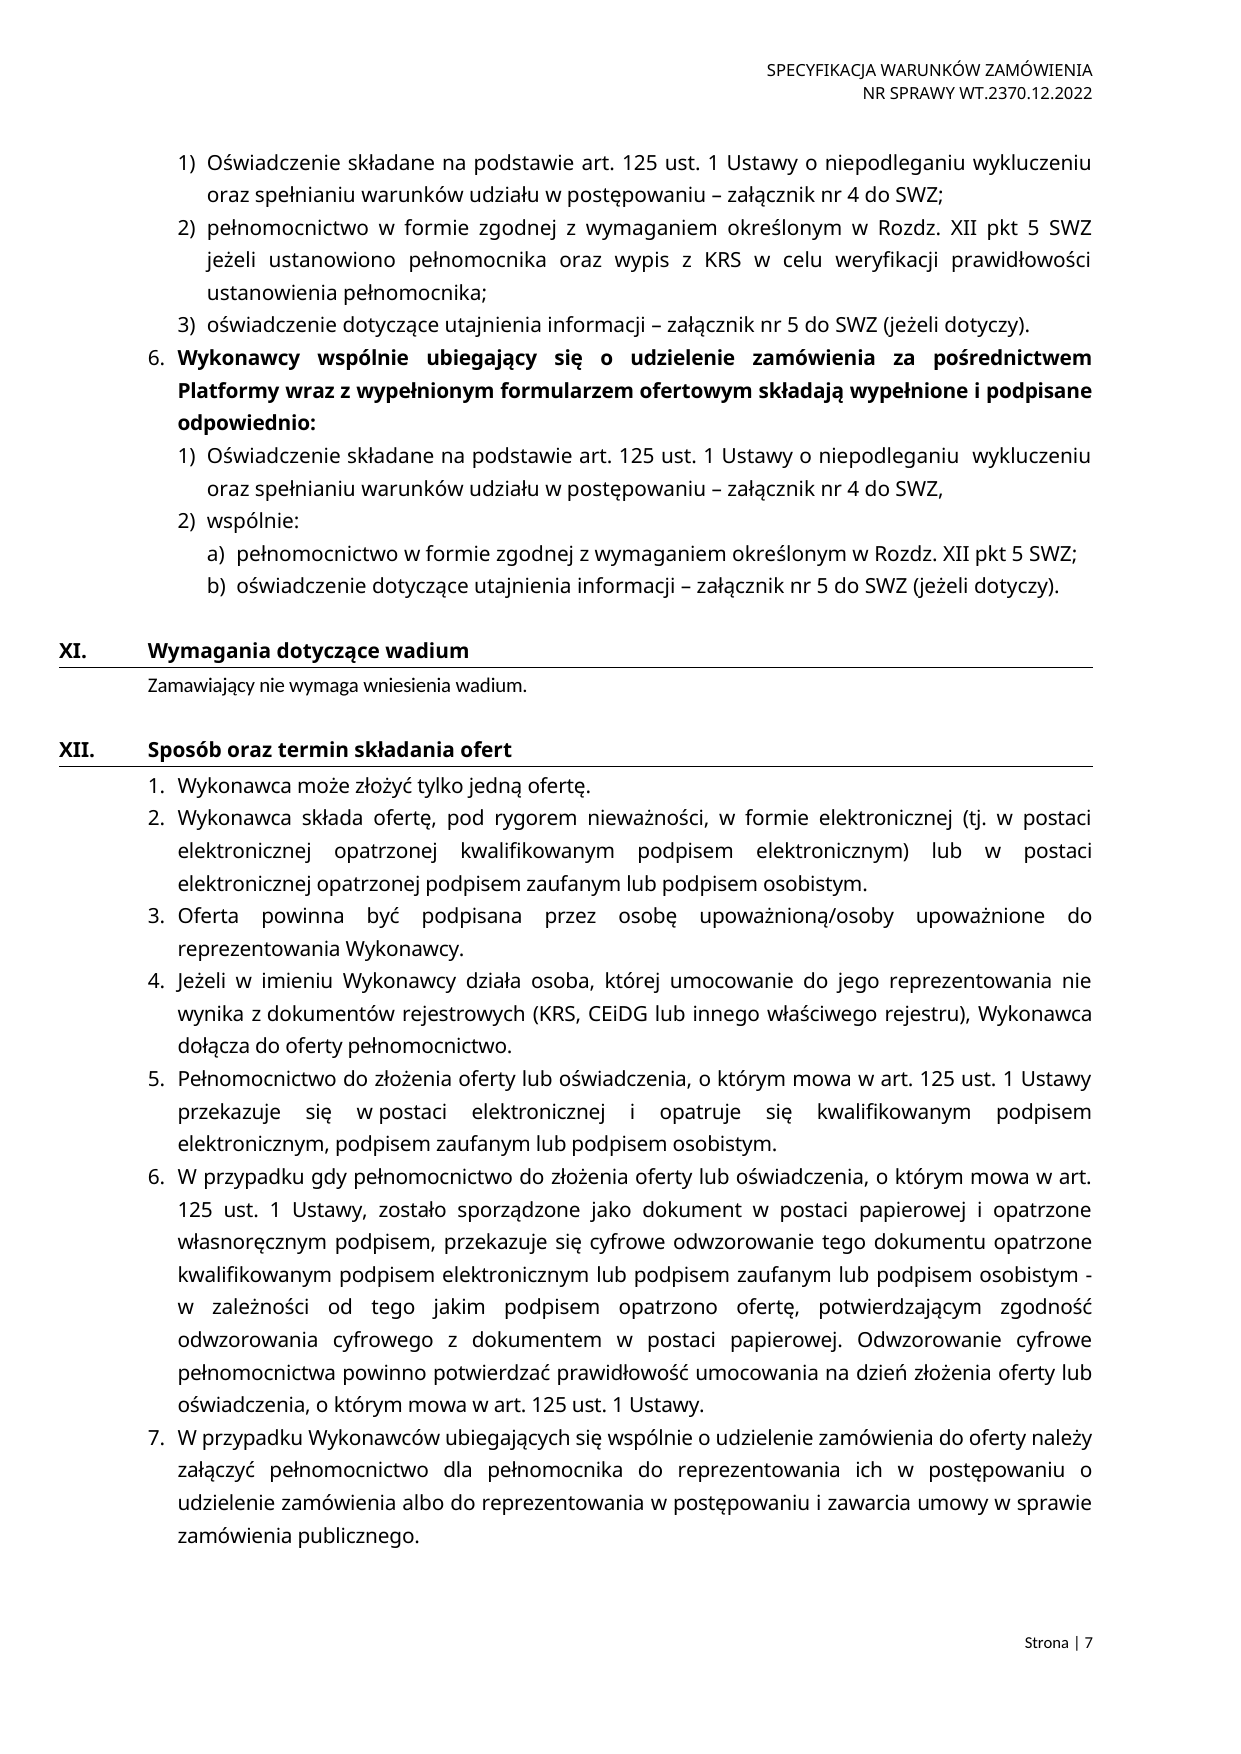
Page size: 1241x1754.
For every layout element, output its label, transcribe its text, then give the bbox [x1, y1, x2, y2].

subtitle XII. Sposób oraz termin składania ofert [59, 735, 1093, 766]
subtitle XI. Wymagania dotyczące wadium [59, 637, 1093, 667]
text 3) oświadczenie dotyczące utajnienia informacji – załącznik nr 5 do SWZ (jeżeli dotyczy). [177, 311, 1093, 339]
text 1) Oświadczenie składane na podstawie art. 125 ust. 1 Ustawy o niepodleganiu wykluczeniu oraz spełnianiu warunków udziału w postępowaniu – załącznik nr 4 do SWZ; [177, 148, 1093, 209]
text 2. Wykonawca składa ofertę, pod rygorem nieważności, w formie elektronicznej (tj. w postaci elektronicznej opatrzonej kwalifikowanym podpisem elektronicznym) lub w postaci elektronicznej opatrzonej podpisem zaufanym lub podpisem osobistym. [148, 803, 1093, 897]
text 5. Pełnomocnictwo do złożenia oferty lub oświadczenia, o którym mowa w art. 125 ust. 1 Ustawy przekazuje się w postaci elektronicznej i opatruje się kwalifikowanym podpisem elektronicznym, podpisem zaufanym lub podpisem osobistym. [148, 1064, 1093, 1158]
text 6. W przypadku gdy pełnomocnictwo do złożenia oferty lub oświadczenia, o którym mowa w art. 125 ust. 1 Ustawy, zostało sporządzone jako dokument w postaci papierowej i opatrzone własnoręcznym podpisem, przekazuje się cyfrowe odwzorowanie tego dokumentu opatrzone kwalifikowanym podpisem elektronicznym lub podpisem zaufanym lub podpisem osobistym - w zależności od tego jakim podpisem opatrzono ofertę, potwierdzającym zgodność odwzorowania cyfrowego z dokumentem w postaci papierowej. Odwzorowanie cyfrowe pełnomocnictwa powinno potwierdzać prawidłowość umocowania na dzień złożenia oferty lub oświadczenia, o którym mowa w art. 125 ust. 1 Ustawy. [148, 1162, 1093, 1419]
text Zamawiający nie wymaga wniesienia wadium. [148, 672, 1093, 731]
text b) oświadczenie dotyczące utajnienia informacji – załącznik nr 5 do SWZ (jeżeli dotyczy). [207, 571, 1093, 600]
text 2) wspólnie: [177, 506, 1093, 535]
text 3. Oferta powinna być podpisana przez osobę upoważnioną/osoby upoważnione do reprezentowania Wykonawcy. [148, 901, 1093, 962]
text 6. Wykonawcy wspólnie ubiegający się o udzielenie zamówienia za pośrednictwem Platformy wraz z wypełnionym formularzem ofertowym składają wypełnione i podpisane odpowiednio: [148, 343, 1093, 437]
text 4. Jeżeli w imieniu Wykonawcy działa osoba, której umocowanie do jego reprezentowania nie wynika z dokumentów rejestrowych (KRS, CEiDG lub innego właściwego rejestru), Wykonawca dołącza do oferty pełnomocnictwo. [148, 966, 1093, 1060]
text 2) pełnomocnictwo w formie zgodnej z wymaganiem określonym w Rozdz. XII pkt 5 SWZ jeżeli ustanowiono pełnomocnika oraz wypis z KRS w celu weryfikacji prawidłowości ustanowienia pełnomocnika; [177, 213, 1093, 306]
text a) pełnomocnictwo w formie zgodnej z wymaganiem określonym w Rozdz. XII pkt 5 SWZ; [207, 539, 1093, 567]
text 1. Wykonawca może złożyć tylko jedną ofertę. [148, 771, 1093, 799]
text 7. W przypadku Wykonawców ubiegających się wspólnie o udzielenie zamówienia do oferty należy załączyć pełnomocnictwo dla pełnomocnika do reprezentowania ich w postępowaniu o udzielenie zamówienia albo do reprezentowania w postępowaniu i zawarcia umowy w sprawie zamówienia publicznego. [148, 1423, 1093, 1549]
text 1) Oświadczenie składane na podstawie art. 125 ust. 1 Ustawy o niepodleganiu wykluczeniu oraz spełnianiu warunków udziału w postępowaniu – załącznik nr 4 do SWZ, [177, 441, 1093, 502]
